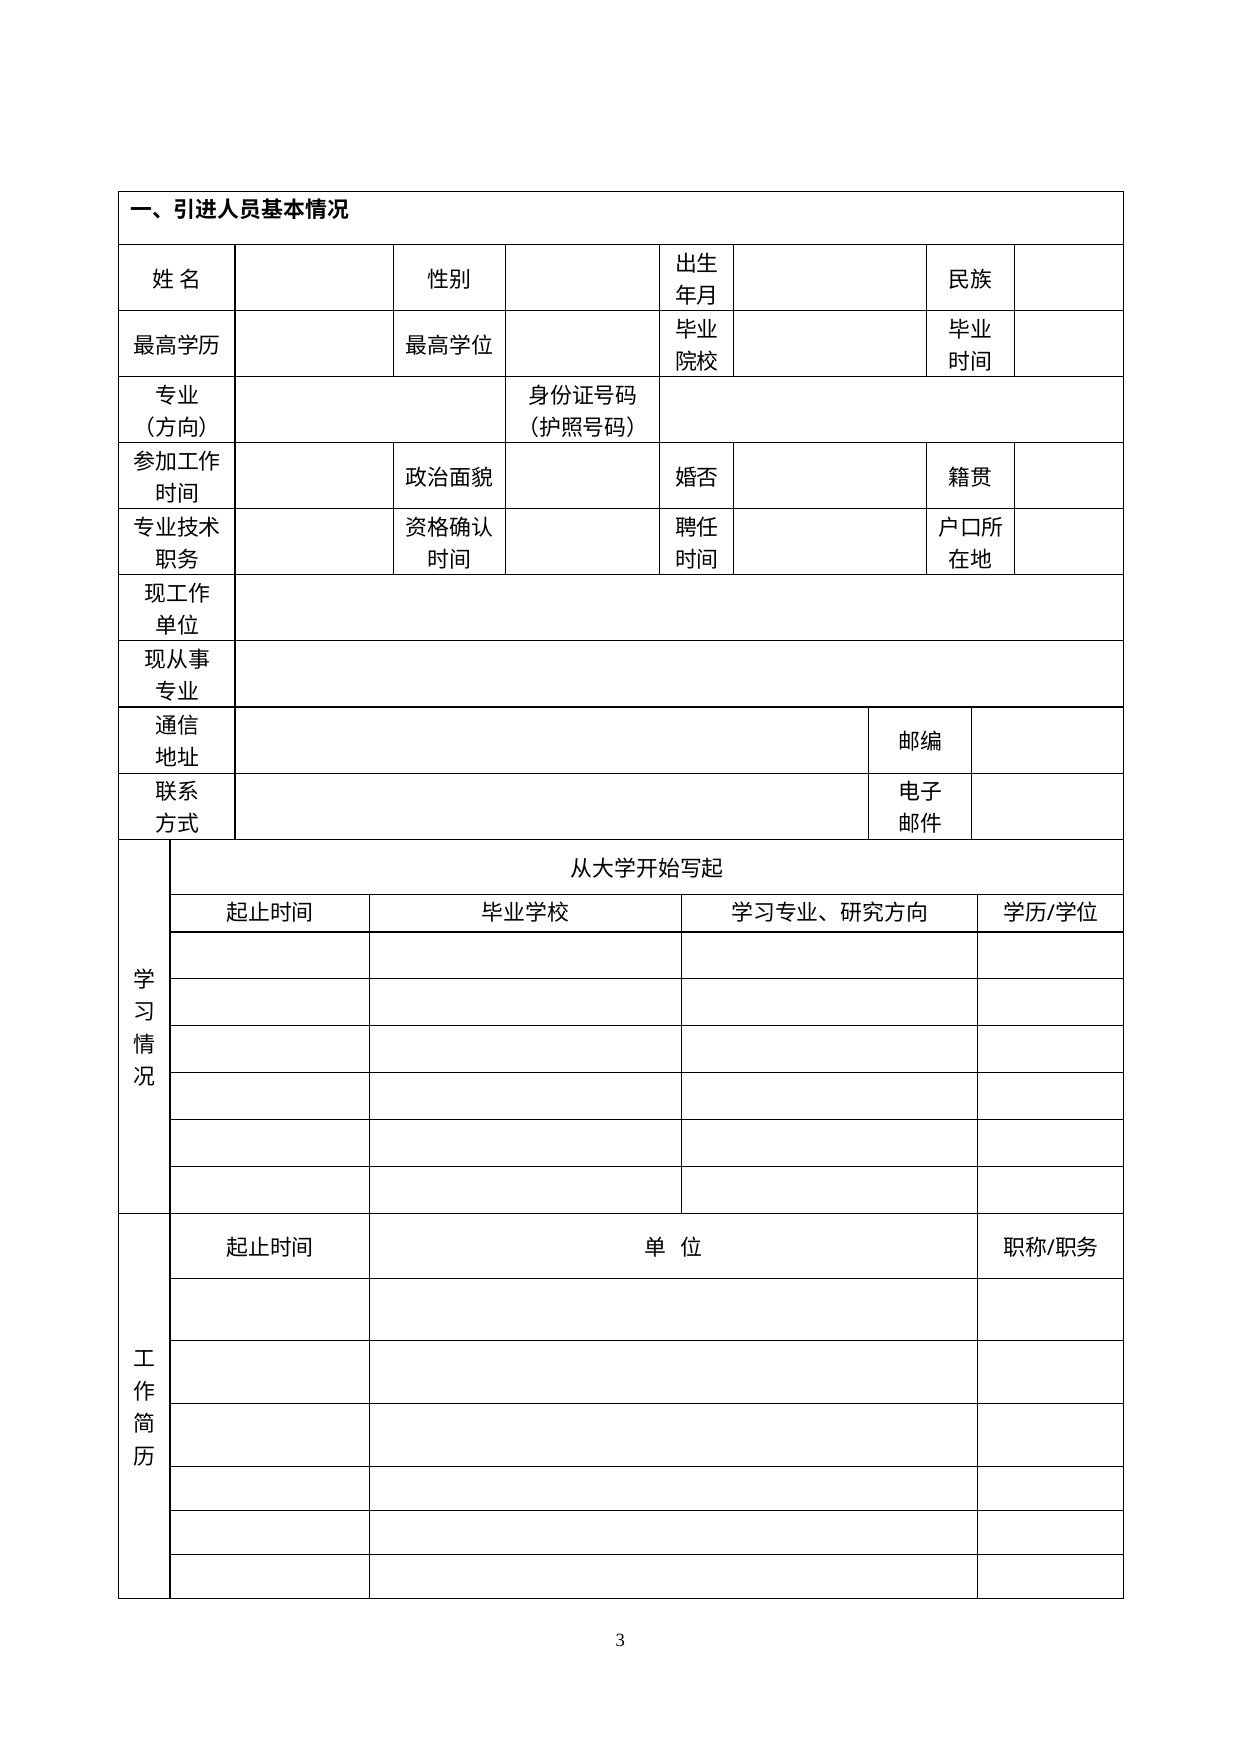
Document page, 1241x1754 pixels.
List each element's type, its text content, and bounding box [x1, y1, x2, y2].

table_cell [171, 1555, 369, 1598]
table_cell 民族 [927, 245, 1014, 310]
table_cell 毕业院校 [660, 311, 733, 376]
table_cell [506, 311, 659, 376]
table_cell 最高学位 [394, 311, 505, 376]
table_cell [171, 1467, 369, 1510]
table_cell [734, 245, 926, 310]
table_cell [370, 1279, 977, 1339]
table_cell [370, 1026, 681, 1072]
table_header 一、引进人员基本情况 [119, 192, 1123, 244]
table_cell [370, 1511, 977, 1554]
table_cell [506, 509, 659, 574]
table_cell [972, 774, 1123, 838]
table_cell [171, 1073, 369, 1119]
table_cell [734, 311, 926, 376]
table_cell 起止时间 [171, 895, 369, 931]
table_cell 聘任时间 [660, 509, 733, 574]
table_cell [370, 1555, 977, 1598]
table_cell 参加工作时间 [119, 443, 234, 508]
table_cell [1015, 443, 1123, 508]
table_cell 从大学开始写起 [171, 840, 1123, 894]
table_cell [171, 1404, 369, 1466]
table_cell 工作简历 [119, 1214, 169, 1598]
table_cell [978, 1120, 1123, 1166]
table_cell [682, 1073, 977, 1119]
table_cell 毕业 时间 [927, 311, 1014, 376]
table_cell [236, 509, 393, 574]
table_cell [370, 1467, 977, 1510]
table_cell 婚否 [660, 443, 733, 508]
table_cell [236, 245, 393, 310]
table_cell [682, 979, 977, 1025]
table_cell 单 位 [370, 1214, 977, 1278]
table_cell [978, 1555, 1123, 1598]
table_cell [978, 1511, 1123, 1554]
table_cell [236, 641, 1123, 706]
table_cell [978, 1026, 1123, 1072]
table_cell 户口所在地 [927, 509, 1014, 574]
table_cell [682, 933, 977, 978]
table_cell [171, 933, 369, 978]
table_cell 电子 邮件 [869, 774, 971, 838]
table_cell [236, 774, 868, 838]
table_cell 资格确认时间 [394, 509, 505, 574]
table_cell 专业技术职务 [119, 509, 234, 574]
table_cell [682, 1026, 977, 1072]
table_cell 身份证号码（护照号码） [506, 377, 659, 442]
table_cell 籍贯 [927, 443, 1014, 508]
table_cell [978, 1341, 1123, 1403]
table_cell 学历/学位 [978, 895, 1123, 931]
table_cell [370, 1120, 681, 1166]
table_cell [682, 1120, 977, 1166]
table_cell 毕业学校 [370, 895, 681, 931]
table_cell [978, 1279, 1123, 1339]
table_cell 联系 方式 [119, 774, 234, 838]
table_cell [978, 1467, 1123, 1510]
table_cell [972, 708, 1123, 772]
table_cell 学习情况 [119, 840, 169, 1213]
table_cell [171, 1341, 369, 1403]
table_cell 起止时间 [171, 1214, 369, 1278]
table_cell [171, 1279, 369, 1339]
table_cell 学习专业、研究方向 [682, 895, 977, 931]
table_cell [171, 1026, 369, 1072]
table_cell [978, 1167, 1123, 1213]
table_cell [682, 1167, 977, 1213]
table_cell [978, 1404, 1123, 1466]
table_cell 现工作 单位 [119, 575, 234, 640]
table_cell 姓 名 [119, 245, 234, 310]
table_cell 出生年月 [660, 245, 733, 310]
table_cell 职称/职务 [978, 1214, 1123, 1278]
table_cell 性别 [394, 245, 505, 310]
table_cell [978, 979, 1123, 1025]
table_cell [171, 1167, 369, 1213]
table_cell 通信 地址 [119, 708, 234, 772]
table_cell 邮编 [869, 708, 971, 772]
table_cell [734, 509, 926, 574]
table_cell 最高学历 [119, 311, 234, 376]
table_cell [506, 245, 659, 310]
table_cell [370, 1167, 681, 1213]
table_cell [1015, 245, 1123, 310]
table_cell [236, 377, 505, 442]
table_cell [978, 933, 1123, 978]
table_cell [171, 979, 369, 1025]
table_cell [734, 443, 926, 508]
table_cell [660, 377, 1123, 442]
table_cell [506, 443, 659, 508]
table_cell [370, 1073, 681, 1119]
table_cell [1015, 509, 1123, 574]
table_cell [370, 1341, 977, 1403]
table_cell [236, 575, 1123, 640]
table_cell [370, 933, 681, 978]
table_cell [978, 1073, 1123, 1119]
table_cell 政治面貌 [394, 443, 505, 508]
table_cell [370, 1404, 977, 1466]
table_cell [236, 311, 393, 376]
table_cell [370, 979, 681, 1025]
table_cell 专业 （方向） [119, 377, 234, 442]
table_cell 现从事 专业 [119, 641, 234, 706]
table_cell [236, 443, 393, 508]
table_cell [236, 708, 868, 772]
table_cell [171, 1120, 369, 1166]
table_cell [1015, 311, 1123, 376]
table_cell [171, 1511, 369, 1554]
